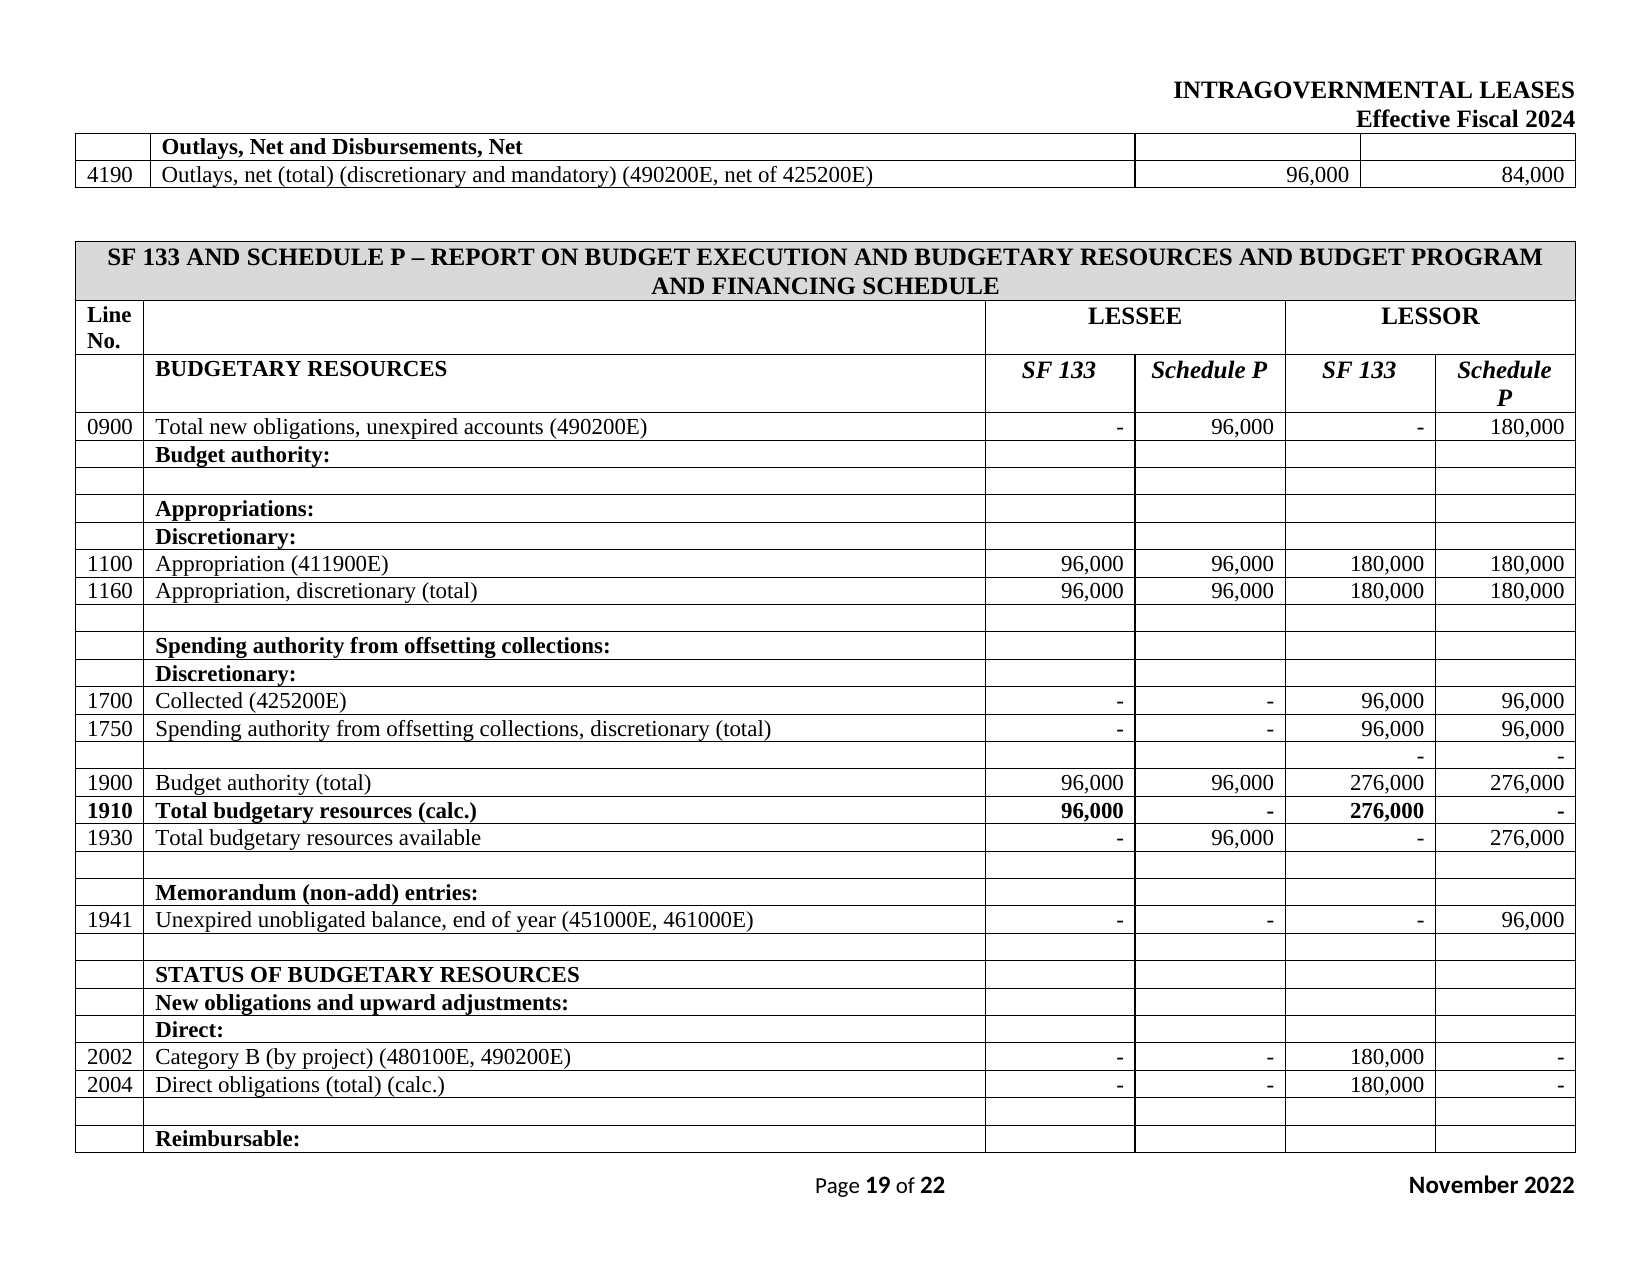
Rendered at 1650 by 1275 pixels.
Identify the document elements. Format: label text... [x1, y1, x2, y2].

table_cell [1136, 468, 1285, 494]
table_cell [76, 355, 143, 412]
table_cell - [1286, 742, 1435, 768]
table_cell 276,000 [1436, 824, 1575, 851]
table_cell [1286, 934, 1435, 960]
table_cell [1136, 961, 1285, 987]
table_cell Outlays, Net and Disbursements, Net [151, 134, 1134, 160]
table_cell [144, 934, 985, 960]
table_cell - [986, 1043, 1134, 1070]
table_cell 180,000 [1436, 550, 1575, 577]
table_cell [986, 605, 1134, 631]
table_cell - [986, 906, 1134, 933]
table_cell [76, 1016, 143, 1042]
table_cell Total budgetary resources (calc.) [144, 797, 985, 823]
table_cell [1436, 441, 1575, 467]
table_cell [1136, 660, 1285, 686]
table_cell [1436, 495, 1575, 522]
table_cell [1136, 495, 1285, 522]
table_cell [986, 1098, 1134, 1124]
table_cell [76, 934, 143, 960]
table_cell - [1436, 1071, 1575, 1097]
table_cell [76, 468, 143, 494]
table_cell - [1286, 906, 1435, 933]
table_cell - [1136, 906, 1285, 933]
table_cell - [986, 413, 1134, 439]
table_cell [1436, 660, 1575, 686]
table_cell Appropriation (411900E) [144, 550, 985, 577]
table_cell [1136, 605, 1285, 631]
table_cell [1286, 660, 1435, 686]
table_cell 96,000 [1136, 824, 1285, 851]
table_cell [1136, 879, 1285, 905]
table_cell 276,000 [1286, 797, 1435, 823]
table_cell [986, 660, 1134, 686]
table_cell [76, 660, 143, 686]
table_cell Line No. [76, 301, 143, 354]
table_cell - [1286, 413, 1435, 439]
table_cell Budget authority: [144, 441, 985, 467]
table_cell [1286, 1126, 1435, 1152]
table_cell 1750 [76, 715, 143, 741]
table_cell 96,000 [986, 769, 1134, 796]
table_cell Collected (425200E) [144, 687, 985, 713]
table_cell 1100 [76, 550, 143, 577]
table_cell Appropriation, discretionary (total) [144, 578, 985, 604]
table_cell 180,000 [1286, 1071, 1435, 1097]
table_cell Schedule P [1136, 355, 1285, 412]
table_cell [986, 852, 1134, 878]
table_cell [986, 1126, 1134, 1152]
table_cell [76, 742, 143, 768]
table_cell [144, 852, 985, 878]
table_cell Spending authority from offsetting collections, discretionary (total) [144, 715, 985, 741]
table_cell [1436, 961, 1575, 987]
table_cell [1436, 468, 1575, 494]
table_cell Memorandum (non-add) entries: [144, 879, 985, 905]
table_cell [1436, 632, 1575, 659]
table_cell 180,000 [1286, 550, 1435, 577]
table_cell [986, 495, 1134, 522]
table_cell [1436, 934, 1575, 960]
table_cell [76, 523, 143, 549]
table_cell [986, 632, 1134, 659]
table_cell - [1136, 715, 1285, 741]
table_cell 180,000 [1436, 578, 1575, 604]
table_cell - [1136, 687, 1285, 713]
table_cell Direct: [144, 1016, 985, 1042]
table_cell 1160 [76, 578, 143, 604]
table_cell [1436, 523, 1575, 549]
table_cell Discretionary: [144, 523, 985, 549]
table_cell 96,000 [1436, 906, 1575, 933]
table_cell [76, 1098, 143, 1124]
table_cell Direct obligations (total) (calc.) [144, 1071, 985, 1097]
table_cell [1436, 1098, 1575, 1124]
table_cell [986, 523, 1134, 549]
table_header SF 133 AND SCHEDULE P – REPORT ON BUDGET EXECUTION AND BUDGETARY RESOURCES AND BUDGET PROGRAM AND FINANCING SCHEDULE [76, 242, 1575, 300]
table_cell 4190 [76, 161, 150, 187]
table_cell [144, 468, 985, 494]
table_cell 96,000 [1286, 715, 1435, 741]
table_cell [1136, 441, 1285, 467]
table_cell - [986, 824, 1134, 851]
table_cell - [1286, 824, 1435, 851]
table_cell [1286, 1016, 1435, 1042]
table_cell [1286, 632, 1435, 659]
table_cell [1436, 852, 1575, 878]
table_cell - [986, 687, 1134, 713]
table_cell Total new obligations, unexpired accounts (490200E) [144, 413, 985, 439]
table_cell Total budgetary resources available [144, 824, 985, 851]
table_cell [1436, 605, 1575, 631]
table_cell BUDGETARY RESOURCES [144, 355, 985, 412]
table_cell 96,000 [1286, 687, 1435, 713]
table_cell [1136, 934, 1285, 960]
table_cell LESSEE [986, 301, 1285, 354]
table_cell [1286, 523, 1435, 549]
table_cell 96,000 [1136, 161, 1360, 187]
table_cell 1930 [76, 824, 143, 851]
table_cell [1286, 989, 1435, 1015]
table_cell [144, 1043, 985, 1070]
table_cell [76, 961, 143, 987]
table_cell [1136, 523, 1285, 549]
table_cell 96,000 [1136, 550, 1285, 577]
table_cell [1436, 1126, 1575, 1152]
table_cell - [1436, 742, 1575, 768]
table_cell [1286, 605, 1435, 631]
table_cell [986, 961, 1134, 987]
table_cell [1436, 989, 1575, 1015]
table_cell [76, 1126, 143, 1152]
table_cell SF 133 [986, 355, 1134, 412]
table_cell 96,000 [1136, 769, 1285, 796]
table_cell - [1136, 1071, 1285, 1097]
table_cell [1286, 495, 1435, 522]
table_cell [76, 134, 150, 160]
table_cell [1136, 1016, 1285, 1042]
table_cell - [986, 715, 1134, 741]
table_cell 96,000 [986, 578, 1134, 604]
table_cell Outlays, net (total) (discretionary and mandatory) (490200E, net of 425200E) [151, 161, 1134, 187]
table_cell [986, 742, 1134, 768]
table_cell STATUS OF BUDGETARY RESOURCES [144, 961, 985, 987]
table_cell - [986, 1071, 1134, 1097]
table_cell 96,000 [1136, 578, 1285, 604]
table_cell [1136, 1098, 1285, 1124]
table_cell [1436, 1016, 1575, 1042]
table_cell 0900 [76, 413, 143, 439]
table_cell [1136, 989, 1285, 1015]
table_cell [1136, 1126, 1285, 1152]
table_cell [1286, 852, 1435, 878]
table_cell 1700 [76, 687, 143, 713]
table_cell Budget authority (total) [144, 769, 985, 796]
table_cell 96,000 [986, 550, 1134, 577]
table_cell [76, 632, 143, 659]
table_cell [986, 468, 1134, 494]
table_cell Appropriations: [144, 495, 985, 522]
table_cell [1286, 879, 1435, 905]
table_cell 96,000 [1136, 413, 1285, 439]
table_cell Spending authority from offsetting collections: [144, 632, 985, 659]
table_cell [76, 879, 143, 905]
table_cell 1900 [76, 769, 143, 796]
table_cell - [1436, 1043, 1575, 1070]
table_cell 96,000 [986, 797, 1134, 823]
table_cell Discretionary: [144, 660, 985, 686]
table_cell Unexpired unobligated balance, end of year (451000E, 461000E) [144, 906, 985, 933]
table_cell [986, 1016, 1134, 1042]
table_cell 96,000 [1436, 715, 1575, 741]
table_cell [1436, 879, 1575, 905]
table_cell [1286, 468, 1435, 494]
table_cell [986, 879, 1134, 905]
table_cell [1286, 1098, 1435, 1124]
table_cell [986, 934, 1134, 960]
table_cell - [1136, 797, 1285, 823]
table_cell [144, 742, 985, 768]
table_cell [1136, 632, 1285, 659]
table_cell [76, 852, 143, 878]
table_cell 276,000 [1436, 769, 1575, 796]
table_cell 276,000 [1286, 769, 1435, 796]
table_cell - [1436, 797, 1575, 823]
table_cell 2004 [76, 1071, 143, 1097]
table_cell [1361, 134, 1575, 160]
table_cell LESSOR [1286, 301, 1575, 354]
table_cell 2002 [76, 1043, 143, 1070]
table_cell [1286, 961, 1435, 987]
table_cell [76, 495, 143, 522]
table_cell [1136, 134, 1360, 160]
table_cell 180,000 [1286, 578, 1435, 604]
table_cell 1941 [76, 906, 143, 933]
table_cell SF 133 [1286, 355, 1435, 412]
table_cell Reimbursable: [144, 1126, 985, 1152]
table_cell - [1136, 1043, 1285, 1070]
table_cell 96,000 [1436, 687, 1575, 713]
table_cell [986, 989, 1134, 1015]
table_cell [76, 989, 143, 1015]
table_cell New obligations and upward adjustments: [144, 989, 985, 1015]
table_cell [76, 441, 143, 467]
table_cell [986, 441, 1134, 467]
table_cell [1136, 852, 1285, 878]
table_cell [1286, 441, 1435, 467]
table_cell Schedule P [1436, 355, 1575, 412]
table_cell [1136, 742, 1285, 768]
table_cell 84,000 [1361, 161, 1575, 187]
table_cell 1910 [76, 797, 143, 823]
table_cell [76, 605, 143, 631]
table_cell [144, 301, 985, 354]
table_cell [144, 605, 985, 631]
table_cell [144, 1098, 985, 1124]
table_cell 180,000 [1436, 413, 1575, 439]
table_cell 180,000 [1286, 1043, 1435, 1070]
